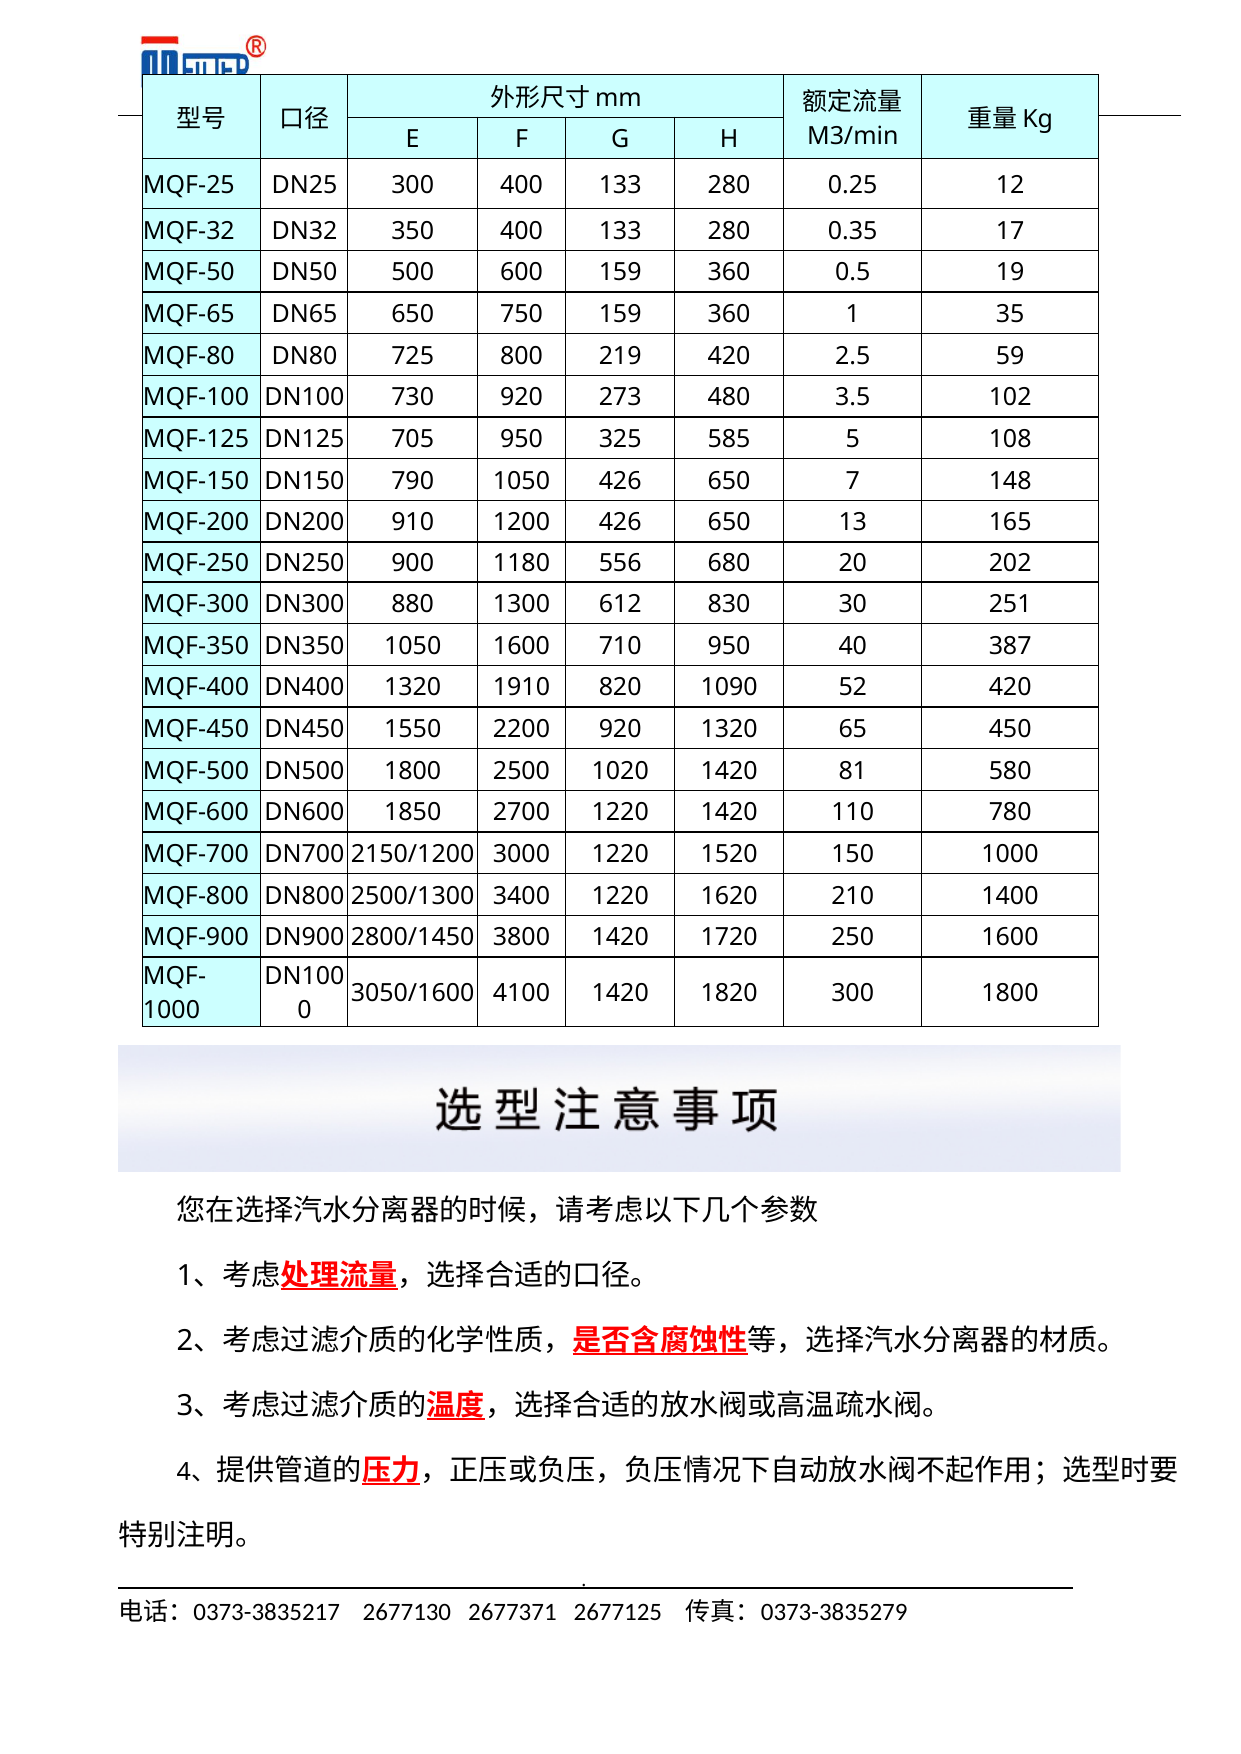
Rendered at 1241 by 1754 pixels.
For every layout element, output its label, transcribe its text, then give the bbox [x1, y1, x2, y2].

table_cell MQF-350 [143, 624, 260, 665]
table_cell 2800/1450 [348, 916, 477, 956]
table_cell 725 [348, 334, 477, 375]
table_cell 150 [784, 833, 921, 873]
table_cell MQF-100 [143, 376, 260, 416]
table_cell 1020 [566, 749, 674, 790]
table_cell 0.5 [784, 251, 921, 291]
table_cell 3000 [478, 833, 565, 873]
table_cell MQF-200 [143, 501, 260, 541]
table_cell 730 [348, 376, 477, 416]
table_cell 387 [922, 624, 1098, 665]
table_cell MQF-150 [143, 459, 260, 500]
table_cell 325 [566, 418, 674, 458]
table_cell 1600 [478, 624, 565, 665]
table_cell 148 [922, 459, 1098, 500]
table_cell MQF-50 [143, 251, 260, 291]
table_cell 1820 [675, 958, 783, 1026]
table_cell 1420 [675, 749, 783, 790]
picture [118, 1045, 1121, 1172]
table_cell 705 [348, 418, 477, 458]
table_cell 420 [675, 334, 783, 375]
table_cell 650 [675, 501, 783, 541]
table_cell 280 [675, 209, 783, 250]
table_cell 3050/1600 [348, 958, 477, 1026]
table_cell 108 [922, 418, 1098, 458]
table_cell 159 [566, 251, 674, 291]
picture [118, 24, 267, 105]
table_cell 273 [566, 376, 674, 416]
table_cell 910 [348, 501, 477, 541]
table_cell 360 [675, 251, 783, 291]
table_cell E [348, 118, 477, 158]
table_cell 210 [784, 874, 921, 915]
table_cell 1000 [922, 833, 1098, 873]
table_cell 1620 [675, 874, 783, 915]
table_cell MQF-500 [143, 749, 260, 790]
table_cell 4100 [478, 958, 565, 1026]
table_cell 2500/1300 [348, 874, 477, 915]
table_header 口径 [261, 75, 347, 158]
table_cell MQF-250 [143, 543, 260, 581]
list 考虑过滤介质的温度，选择合适的放水阀或高温疏水阀。 [118, 1370, 1181, 1435]
table_cell 426 [566, 459, 674, 500]
table_cell 19 [922, 251, 1098, 291]
table_cell DN50 [261, 251, 347, 291]
table_cell 1220 [566, 791, 674, 831]
table_cell DN80 [261, 334, 347, 375]
table_cell 450 [922, 708, 1098, 748]
table_cell G [566, 118, 674, 158]
table_cell 1320 [675, 708, 783, 748]
list 提供管道的压力，正压或负压，负压情况下自动放水阀不起作用；选型时要特别注明。 [118, 1435, 1181, 1565]
table_cell DN400 [261, 666, 347, 706]
table_cell DN900 [261, 916, 347, 956]
table_cell MQF-1000 [143, 958, 260, 1026]
table_cell DN125 [261, 418, 347, 458]
table_cell DN65 [261, 293, 347, 333]
table_cell 300 [348, 159, 477, 208]
list 考虑处理流量，选择合适的口径。 [118, 1240, 1181, 1305]
table_cell 2200 [478, 708, 565, 748]
table_cell 600 [478, 251, 565, 291]
table_cell 1520 [675, 833, 783, 873]
table_cell 17 [922, 209, 1098, 250]
table_cell 790 [348, 459, 477, 500]
table_cell 0.35 [784, 209, 921, 250]
table_cell 251 [922, 583, 1098, 623]
table_cell MQF-450 [143, 708, 260, 748]
table_cell 950 [675, 624, 783, 665]
table_cell DN450 [261, 708, 347, 748]
table_cell 300 [784, 958, 921, 1026]
table_cell 830 [675, 583, 783, 623]
table_cell 159 [566, 293, 674, 333]
table_cell DN200 [261, 501, 347, 541]
table_cell 612 [566, 583, 674, 623]
table_cell 110 [784, 791, 921, 831]
table_cell 280 [675, 159, 783, 208]
table_cell 1800 [922, 958, 1098, 1026]
table_cell H [675, 118, 783, 158]
table_cell DN1000 [261, 958, 347, 1026]
table_cell 3.5 [784, 376, 921, 416]
table_cell 165 [922, 501, 1098, 541]
table_cell 650 [675, 459, 783, 500]
table_cell 1220 [566, 833, 674, 873]
table_cell 585 [675, 418, 783, 458]
table_cell 1050 [348, 624, 477, 665]
table_cell 360 [675, 293, 783, 333]
table_cell 556 [566, 543, 674, 581]
table_cell 40 [784, 624, 921, 665]
table_cell MQF-700 [143, 833, 260, 873]
table_cell 1050 [478, 459, 565, 500]
table_cell 1600 [922, 916, 1098, 956]
table_cell 880 [348, 583, 477, 623]
table_cell 133 [566, 159, 674, 208]
table_cell 1800 [348, 749, 477, 790]
table_cell 3800 [478, 916, 565, 956]
table_cell 12 [922, 159, 1098, 208]
table_cell 59 [922, 334, 1098, 375]
table_cell 750 [478, 293, 565, 333]
table_cell MQF-125 [143, 418, 260, 458]
table_cell DN32 [261, 209, 347, 250]
table_cell 426 [566, 501, 674, 541]
table_cell 102 [922, 376, 1098, 416]
table_cell 2150/1200 [348, 833, 477, 873]
table_cell 1320 [348, 666, 477, 706]
table_cell 65 [784, 708, 921, 748]
table_cell 780 [922, 791, 1098, 831]
table_cell 0.25 [784, 159, 921, 208]
table_cell 1300 [478, 583, 565, 623]
table_cell MQF-900 [143, 916, 260, 956]
table_cell 1850 [348, 791, 477, 831]
table_cell 2.5 [784, 334, 921, 375]
table_cell 219 [566, 334, 674, 375]
table_cell 1180 [478, 543, 565, 581]
table_cell 202 [922, 543, 1098, 581]
table_header 型号 [143, 75, 260, 158]
table_cell 3400 [478, 874, 565, 915]
table_cell F [478, 118, 565, 158]
table_cell 1550 [348, 708, 477, 748]
table_cell 920 [566, 708, 674, 748]
table_cell 81 [784, 749, 921, 790]
table_cell 2500 [478, 749, 565, 790]
table_cell 920 [478, 376, 565, 416]
table_cell 1 [784, 293, 921, 333]
table_header 额定流量 M3/min [784, 75, 921, 158]
table_cell 900 [348, 543, 477, 581]
table_cell DN25 [261, 159, 347, 208]
table_cell 710 [566, 624, 674, 665]
table_cell DN150 [261, 459, 347, 500]
table_cell 1420 [566, 916, 674, 956]
table_cell 680 [675, 543, 783, 581]
table_cell DN800 [261, 874, 347, 915]
table_header 重量Kg [922, 75, 1098, 158]
table_cell 500 [348, 251, 477, 291]
table_cell 420 [922, 666, 1098, 706]
table_cell MQF-32 [143, 209, 260, 250]
table_cell 350 [348, 209, 477, 250]
table_cell 480 [675, 376, 783, 416]
table_cell 35 [922, 293, 1098, 333]
table_cell 1200 [478, 501, 565, 541]
table_cell 133 [566, 209, 674, 250]
table_cell DN100 [261, 376, 347, 416]
table_cell MQF-65 [143, 293, 260, 333]
list 考虑过滤介质的化学性质，是否含腐蚀性等，选择汽水分离器的材质。 [118, 1305, 1181, 1370]
table_cell DN350 [261, 624, 347, 665]
table_cell 650 [348, 293, 477, 333]
table_cell 400 [478, 159, 565, 208]
table_cell DN300 [261, 583, 347, 623]
table_cell 5 [784, 418, 921, 458]
table_cell 2700 [478, 791, 565, 831]
table_cell MQF-800 [143, 874, 260, 915]
table_cell 1720 [675, 916, 783, 956]
table_cell 1910 [478, 666, 565, 706]
table_cell 1400 [922, 874, 1098, 915]
table_header 外形尺寸mm [348, 75, 783, 117]
table_cell 820 [566, 666, 674, 706]
table_cell MQF-25 [143, 159, 260, 208]
table_cell MQF-300 [143, 583, 260, 623]
table_cell DN700 [261, 833, 347, 873]
table_cell 400 [478, 209, 565, 250]
table_cell 1220 [566, 874, 674, 915]
table_cell 52 [784, 666, 921, 706]
table_cell 250 [784, 916, 921, 956]
table_cell 1090 [675, 666, 783, 706]
table_cell 580 [922, 749, 1098, 790]
table_cell DN500 [261, 749, 347, 790]
text 您在选择汽水分离器的时候，请考虑以下几个参数 [118, 1175, 1181, 1240]
table_cell DN250 [261, 543, 347, 581]
table_cell DN600 [261, 791, 347, 831]
table_cell MQF-600 [143, 791, 260, 831]
table_cell 7 [784, 459, 921, 500]
table_cell 800 [478, 334, 565, 375]
table_cell 30 [784, 583, 921, 623]
table_cell 13 [784, 501, 921, 541]
table_cell MQF-400 [143, 666, 260, 706]
table_cell 950 [478, 418, 565, 458]
table_cell 1420 [675, 791, 783, 831]
table_cell 20 [784, 543, 921, 581]
table_cell MQF-80 [143, 334, 260, 375]
table_cell 1420 [566, 958, 674, 1026]
